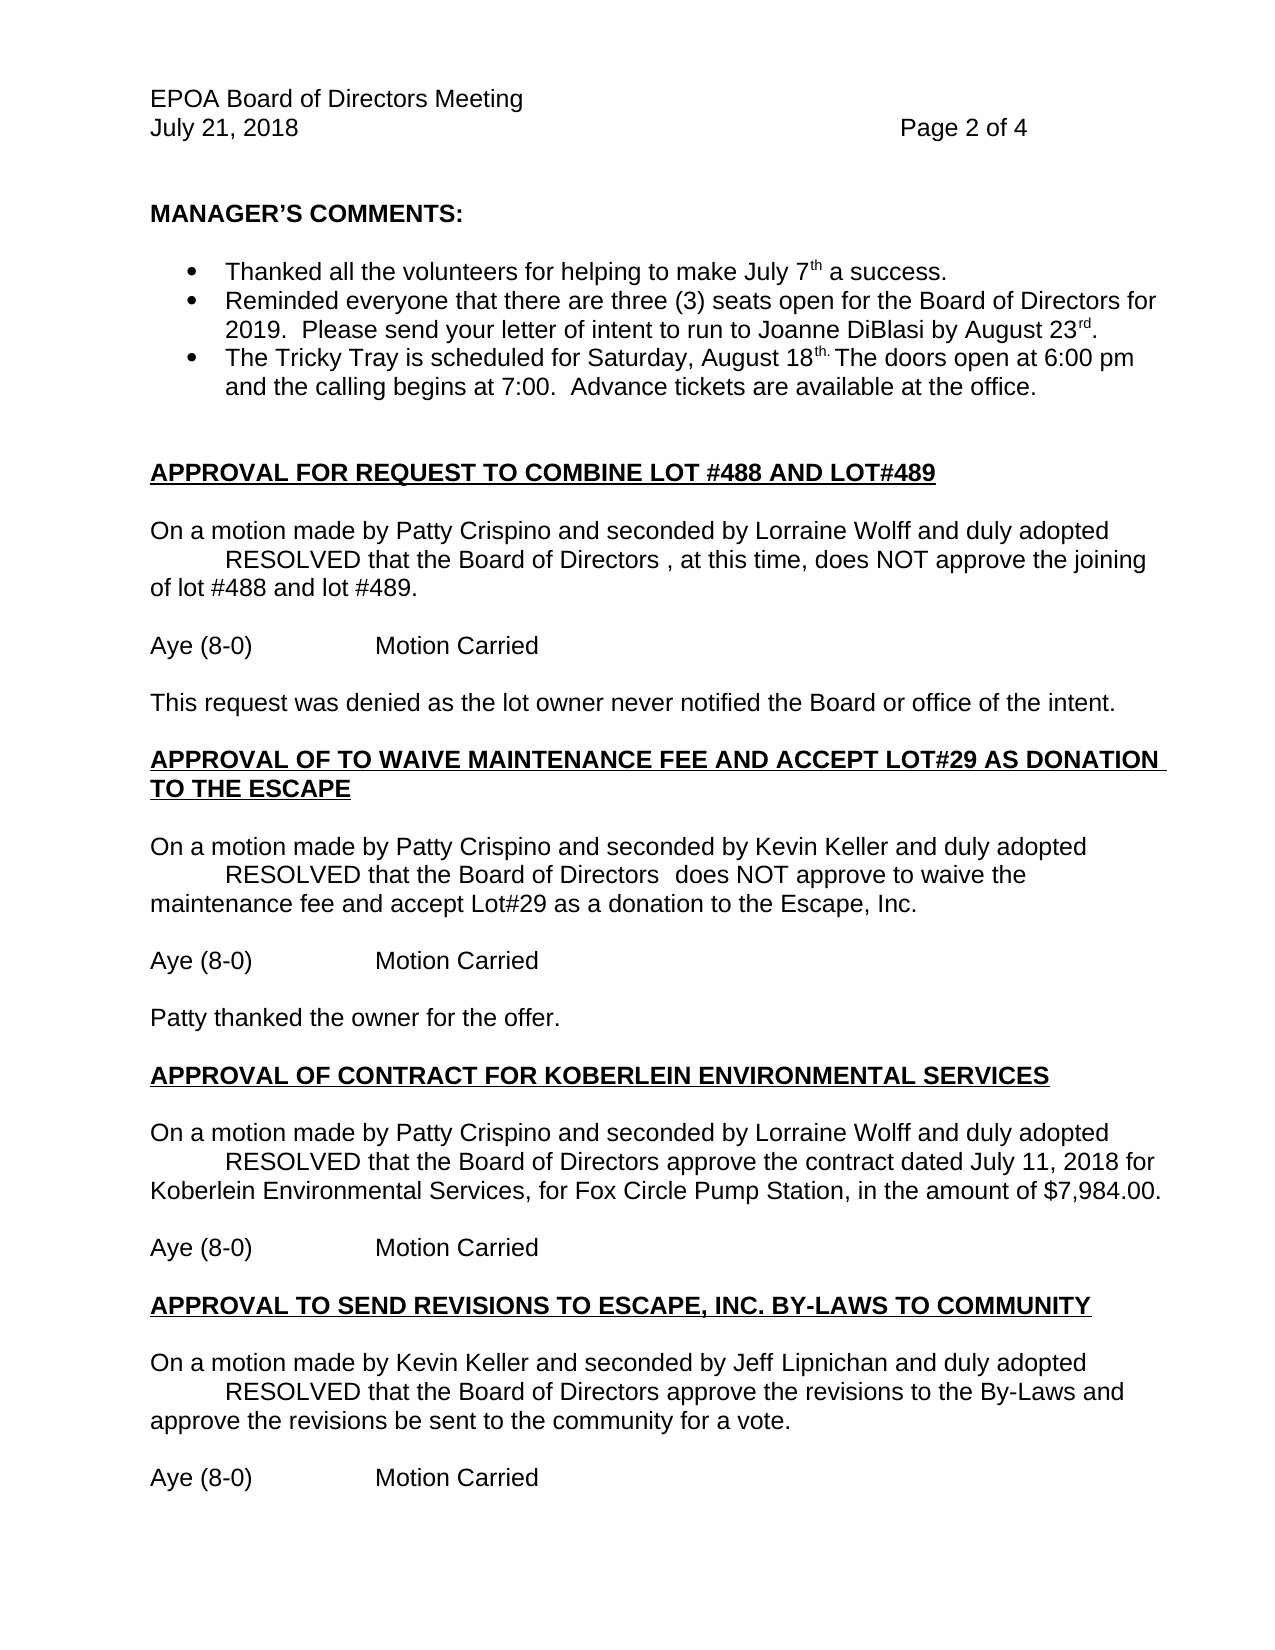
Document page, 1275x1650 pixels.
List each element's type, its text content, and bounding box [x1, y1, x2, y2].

text APPROVAL OF CONTRACT FOR KOBERLEIN ENVIRONMENTAL SERVICES [150, 1061, 1172, 1089]
text EPOA Board of Directors Meeting [150, 84, 1172, 113]
text MANAGER’S COMMENTS: [150, 199, 1172, 228]
text RESOLVED that the Board of Directors approve the contract dated July 11, 2018 for Koberlein Environmental Services, for Fox Circle Pump Station, in the amount of $7,984.00. [150, 1147, 1172, 1204]
text RESOLVED that the Board of Directors does NOT approve to waive the maintenance fee and accept Lot#29 as a donation to the Escape, Inc. [150, 860, 1172, 918]
text Aye (8-0) Motion Carried [150, 1463, 1172, 1492]
list Reminded everyone that there are three (3) seats open for the Board of Directors for 2019. Please send your letter of intent to run to Joanne DiBlasi by August 23rd. [187, 286, 1172, 343]
list The Tricky Tray is scheduled for Saturday, August 18th. The doors open at 6:00 pm and the calling begins at 7:00. Advance tickets are available at the office. [187, 343, 1172, 401]
text APPROVAL OF TO WAIVE MAINTENANCE FEE AND ACCEPT LOT#29 AS DONATION TO THE ESCAPE [150, 745, 1172, 803]
text APPROVAL FOR REQUEST TO COMBINE LOT #488 AND LOT#489 [150, 458, 1172, 487]
text On a motion made by Patty Crispino and seconded by Lorraine Wolff and duly adopted [150, 516, 1172, 545]
text APPROVAL TO SEND REVISIONS TO ESCAPE, INC. BY-LAWS TO COMMUNITY [150, 1291, 1172, 1319]
text On a motion made by Patty Crispino and seconded by Lorraine Wolff and duly adopted [150, 1118, 1172, 1147]
text Patty thanked the owner for the offer. [150, 1003, 1172, 1032]
text RESOLVED that the Board of Directors approve the revisions to the By-Laws and approve the revisions be sent to the community for a vote. [150, 1377, 1172, 1434]
text RESOLVED that the Board of Directors , at this time, does NOT approve the joining of lot #488 and lot #489. [150, 545, 1172, 602]
text Aye (8-0) Motion Carried [150, 946, 1172, 974]
list Thanked all the volunteers for helping to make July 7th a success. [187, 257, 1172, 286]
text This request was denied as the lot owner never notified the Board or office of the intent. [150, 688, 1172, 716]
text On a motion made by Patty Crispino and seconded by Kevin Keller and duly adopted [150, 831, 1172, 860]
text Aye (8-0) Motion Carried [150, 1233, 1172, 1262]
text Aye (8-0) Motion Carried [150, 631, 1172, 660]
text July 21, 2018 Page 2 of 4 [150, 113, 1172, 142]
text On a motion made by Kevin Keller and seconded by Jeff Lipnichan and duly adopted [150, 1348, 1172, 1377]
